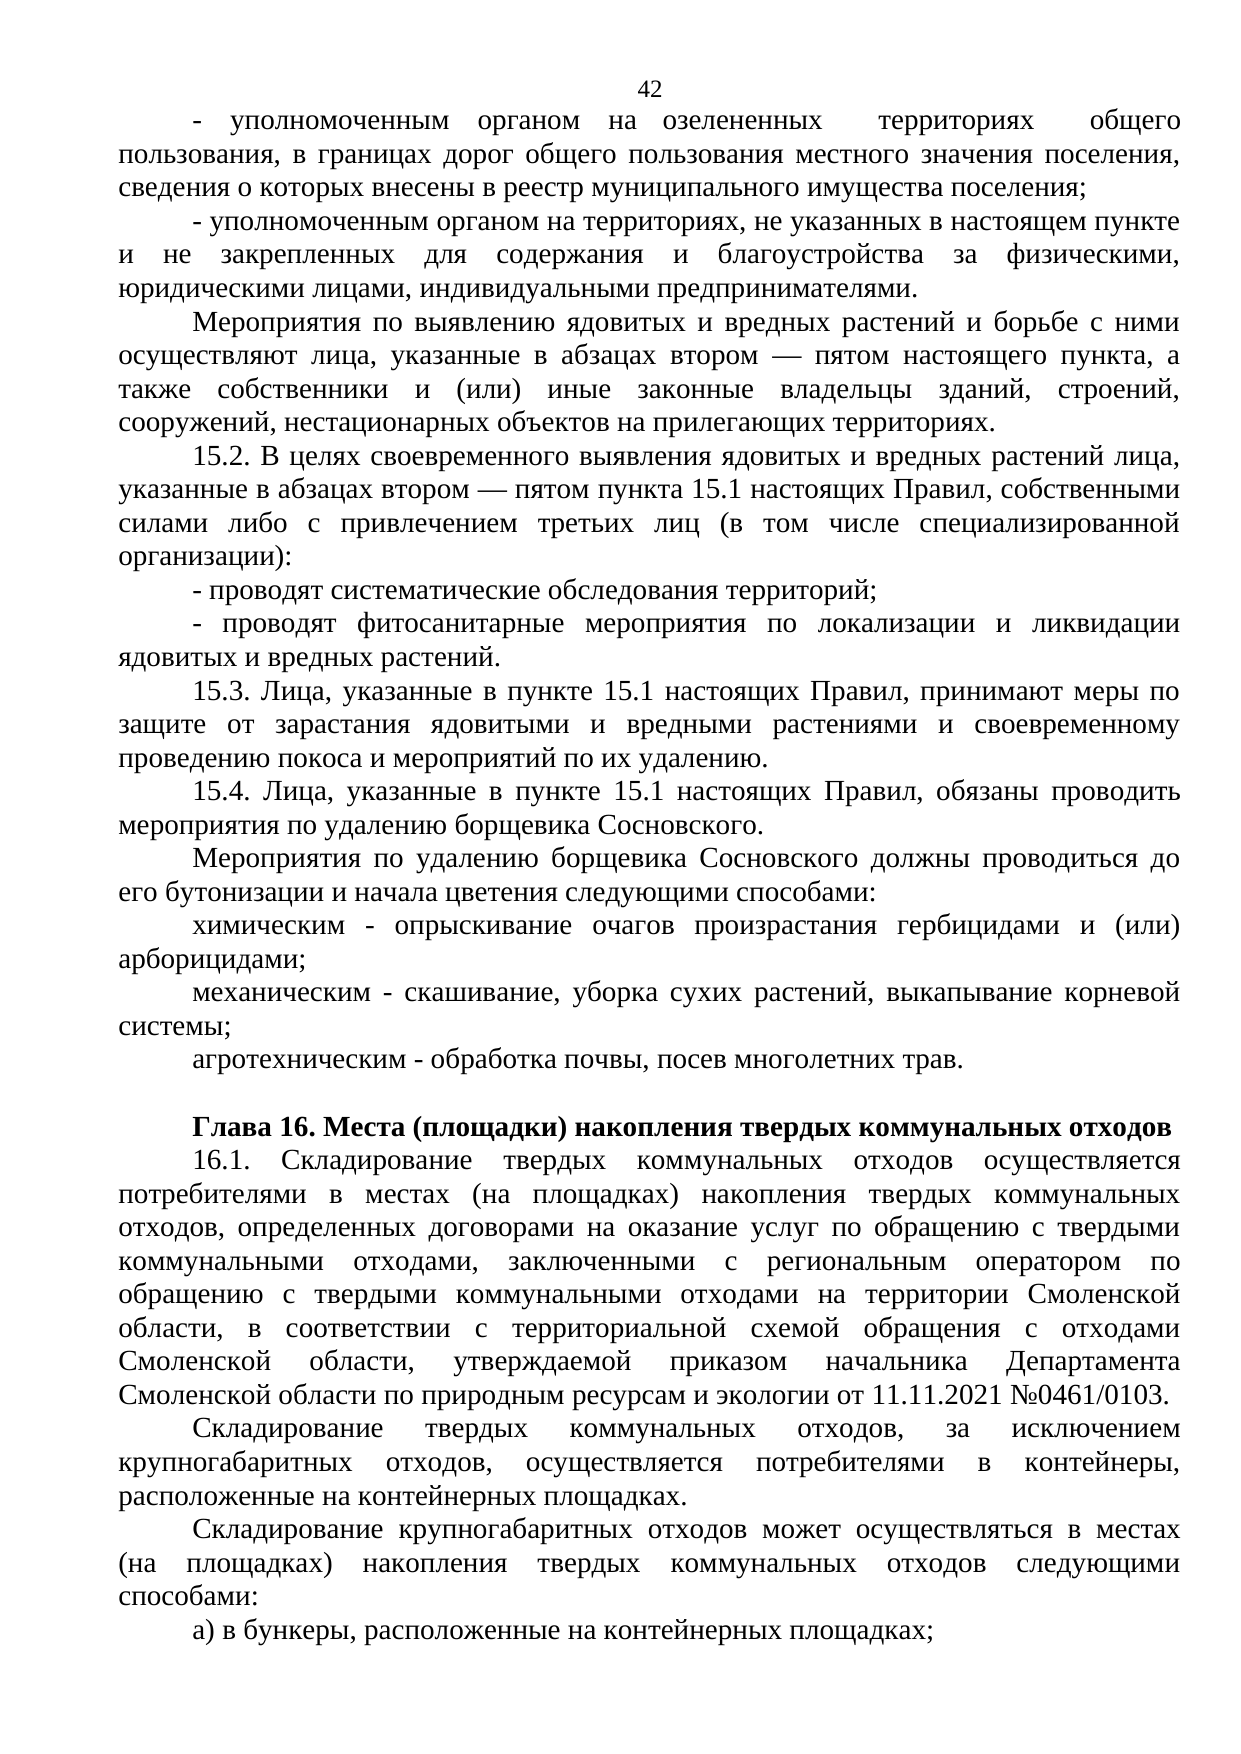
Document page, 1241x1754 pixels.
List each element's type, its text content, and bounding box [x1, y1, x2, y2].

text агротехническим - обработка почвы, посев многолетних трав. [118, 1042, 1181, 1075]
text 15.4. Лица, указанные в пункте 15.1 настоящих Правил, обязаны проводить мероприятия по удалению борщевика Сосновского. [118, 773, 1181, 840]
text - проводят фитосанитарные мероприятия по локализации и ликвидации ядовитых и вредных растений. [118, 606, 1181, 673]
text - уполномоченным органом на озелененных территориях общего пользования, в границах дорог общего пользования местного значения поселения, сведения о которых внесены в реестр муниципального имущества поселения; [118, 102, 1181, 203]
text 16.1. Складирование твердых коммунальных отходов осуществляется потребителями в местах (на площадках) накопления твердых коммунальных отходов, определенных договорами на оказание услуг по обращению с твердыми коммунальными отходами, заключенными с региональным оператором по обращению с твердыми коммунальными отходами на территории Смоленской области, в соответствии с территориальной схемой обращения с отходами Смоленской области, утверждаемой приказом начальника Департамента Смоленской области по природным ресурсам и экологии от 11.11.2021 №0461/0103. [118, 1142, 1181, 1411]
text Мероприятия по выявлению ядовитых и вредных растений и борьбе с ними осуществляют лица, указанные в абзацах втором — пятом настоящего пункта, а также собственники и (или) иные законные владельцы зданий, строений, сооружений, нестационарных объектов на прилегающих территориях. [118, 304, 1181, 438]
text химическим - опрыскивание очагов произрастания гербицидами и (или) арборицидами; [118, 907, 1181, 974]
text Складирование твердых коммунальных отходов, за исключением крупногабаритных отходов, осуществляется потребителями в контейнеры, расположенные на контейнерных площадках. [118, 1411, 1181, 1511]
text 15.2. В целях своевременного выявления ядовитых и вредных растений лица, указанные в абзацах втором — пятом пункта 15.1 настоящих Правил, собственными силами либо с привлечением третьих лиц (в том числе специализированной организации): [118, 438, 1181, 572]
text - уполномоченным органом на территориях, не указанных в настоящем пункте и не закрепленных для содержания и благоустройства за физическими, юридическими лицами, индивидуальными предпринимателями. [118, 203, 1181, 304]
text Складирование крупногабаритных отходов может осуществляться в местах (на площадках) накопления твердых коммунальных отходов следующими способами: [118, 1511, 1181, 1612]
text механическим - скашивание, уборка сухих растений, выкапывание корневой системы; [118, 974, 1181, 1042]
text 15.3. Лица, указанные в пункте 15.1 настоящих Правил, принимают меры по защите от зарастания ядовитыми и вредными растениями и своевременному проведению покоса и мероприятий по их удалению. [118, 673, 1181, 773]
text - проводят систематические обследования территорий; [118, 572, 1181, 606]
text Мероприятия по удалению борщевика Сосновского должны проводиться до его бутонизации и начала цветения следующими способами: [118, 840, 1181, 907]
text а) в бункеры, расположенные на контейнерных площадках; [118, 1612, 1181, 1645]
subtitle Глава 16. Места (площадки) накопления твердых коммунальных отходов [118, 1109, 1181, 1142]
